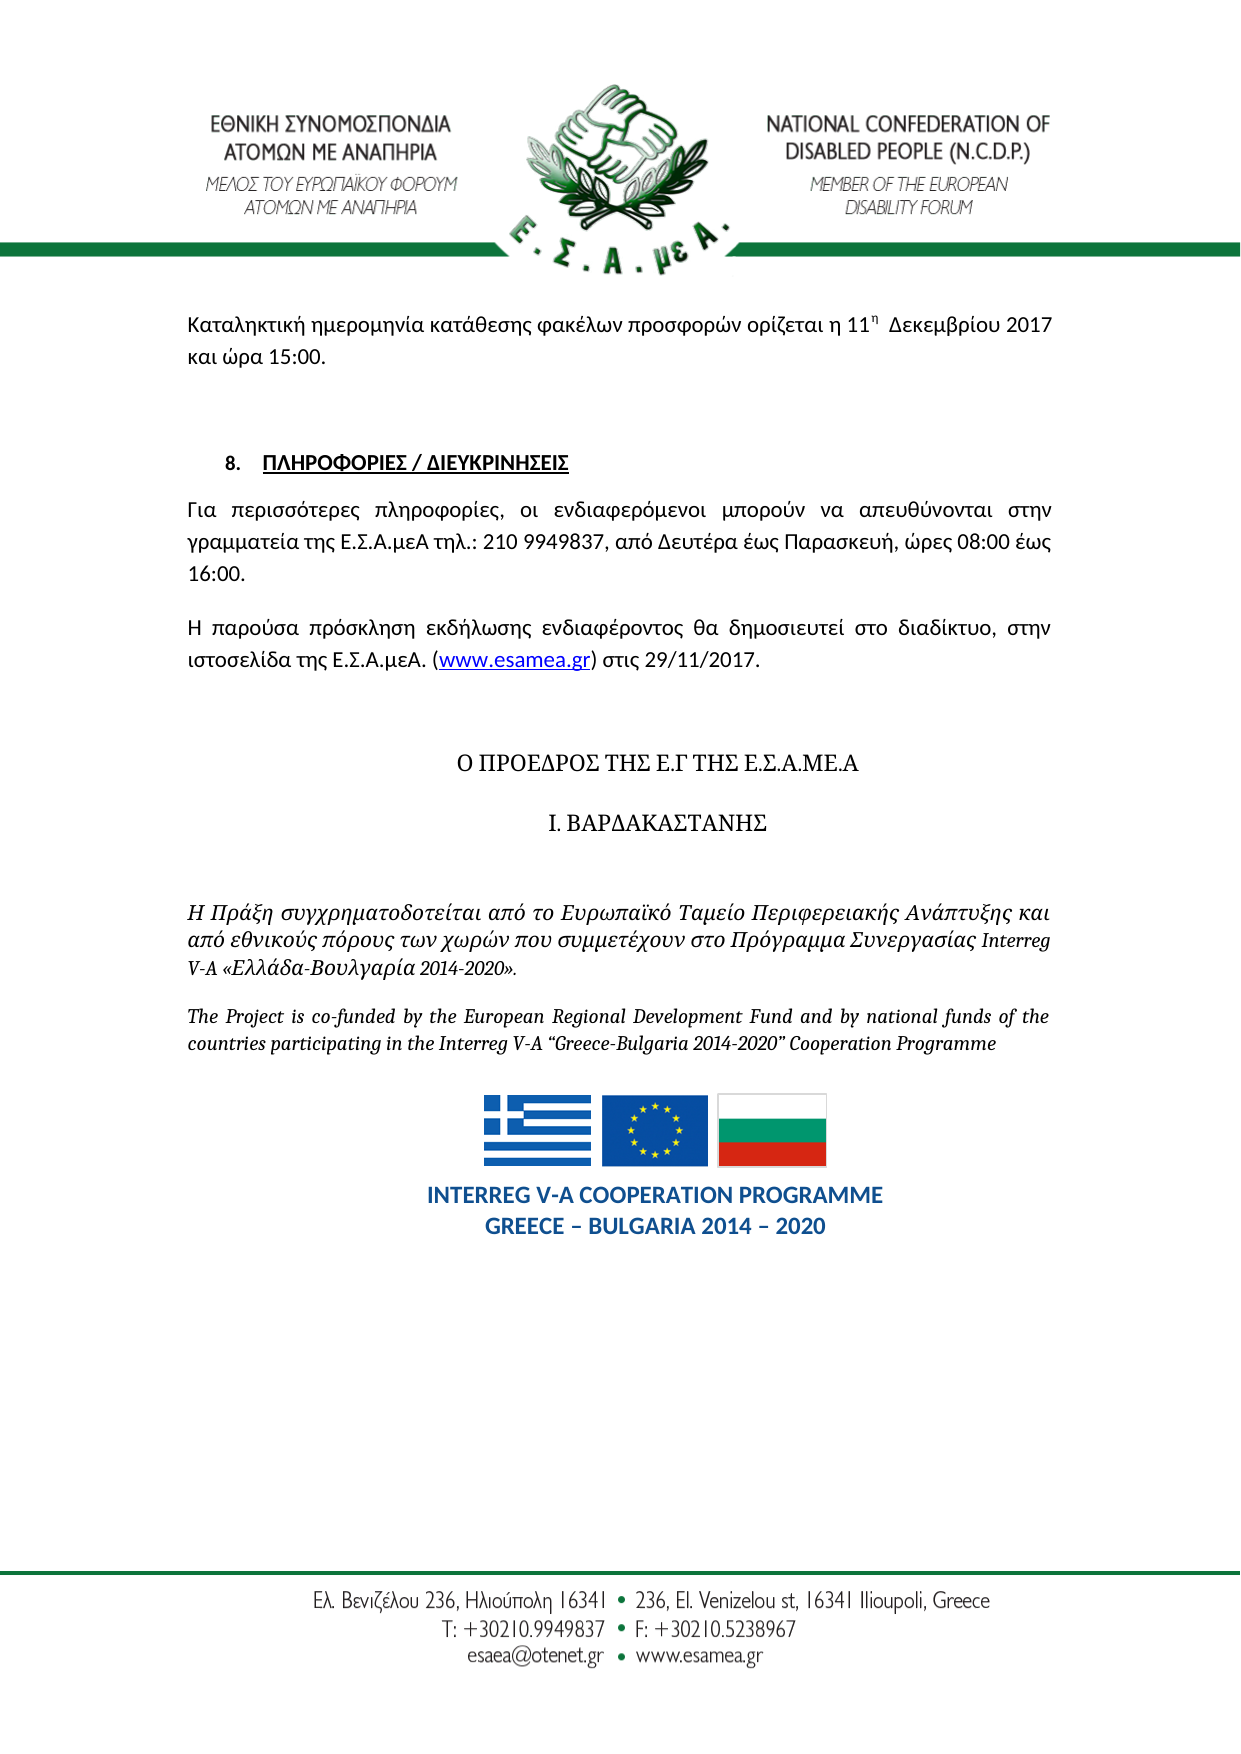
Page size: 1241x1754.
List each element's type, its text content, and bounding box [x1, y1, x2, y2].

list Ο ΠΡΟΕΔΡΟΣ ΤΗΣ Ε.Γ ΤΗΣ Ε.Σ.Α.ΜΕ.Α [262, 751, 1053, 777]
text The Project is co-funded by the European Regional Development Fund and by national funds of the countries participating in the Interreg V-A “Greece-Bulgaria 2014-2020” Cooperation Programme [187, 1004, 1053, 1056]
picture [0, 1571, 1240, 1681]
list ΠΛΗΡΟΦΟΡΙΕΣ / ΔΙΕΥΚΡΙΝΗΣΕΙΣ [225, 448, 1053, 476]
list Ι. ΒΑΡΔΑΚΑΣΤΑΝΗΣ [262, 811, 1053, 838]
text Καταληκτική ημερομηνία κατάθεσης φακέλων προσφορών ορίζεται η 11η Δεκεμβρίου 2017 και ώρα 15:00. [187, 311, 1053, 370]
picture [0, 73, 1241, 311]
text Για περισσότερες πληροφορίες, οι ενδιαφερόμενοι μπορούν να απευθύνονται στην γραμματεία της Ε.Σ.Α.μεΑ τηλ.: 210 9949837, από Δευτέρα έως Παρασκευή, ώρες 08:00 έως 16:00. [187, 495, 1053, 588]
text Η παρούσα πρόσκληση εκδήλωσης ενδιαφέροντος θα δημοσιευτεί στο διαδίκτυο, στην ιστοσελίδα της Ε.Σ.Α.μεΑ. (www.esamea.gr) στις 29/11/2017. [187, 613, 1053, 673]
text Η Πράξη συγχρηματοδοτείται από το Ευρωπαϊκό Ταμείο Περιφερειακής Ανάπτυξης και από εθνικούς πόρους των χωρών που συμμετέχουν στο Πρόγραμμα Συνεργασίας Interreg V-A «Ελλάδα-Βουλγαρία 2014-2020». [187, 901, 1053, 980]
